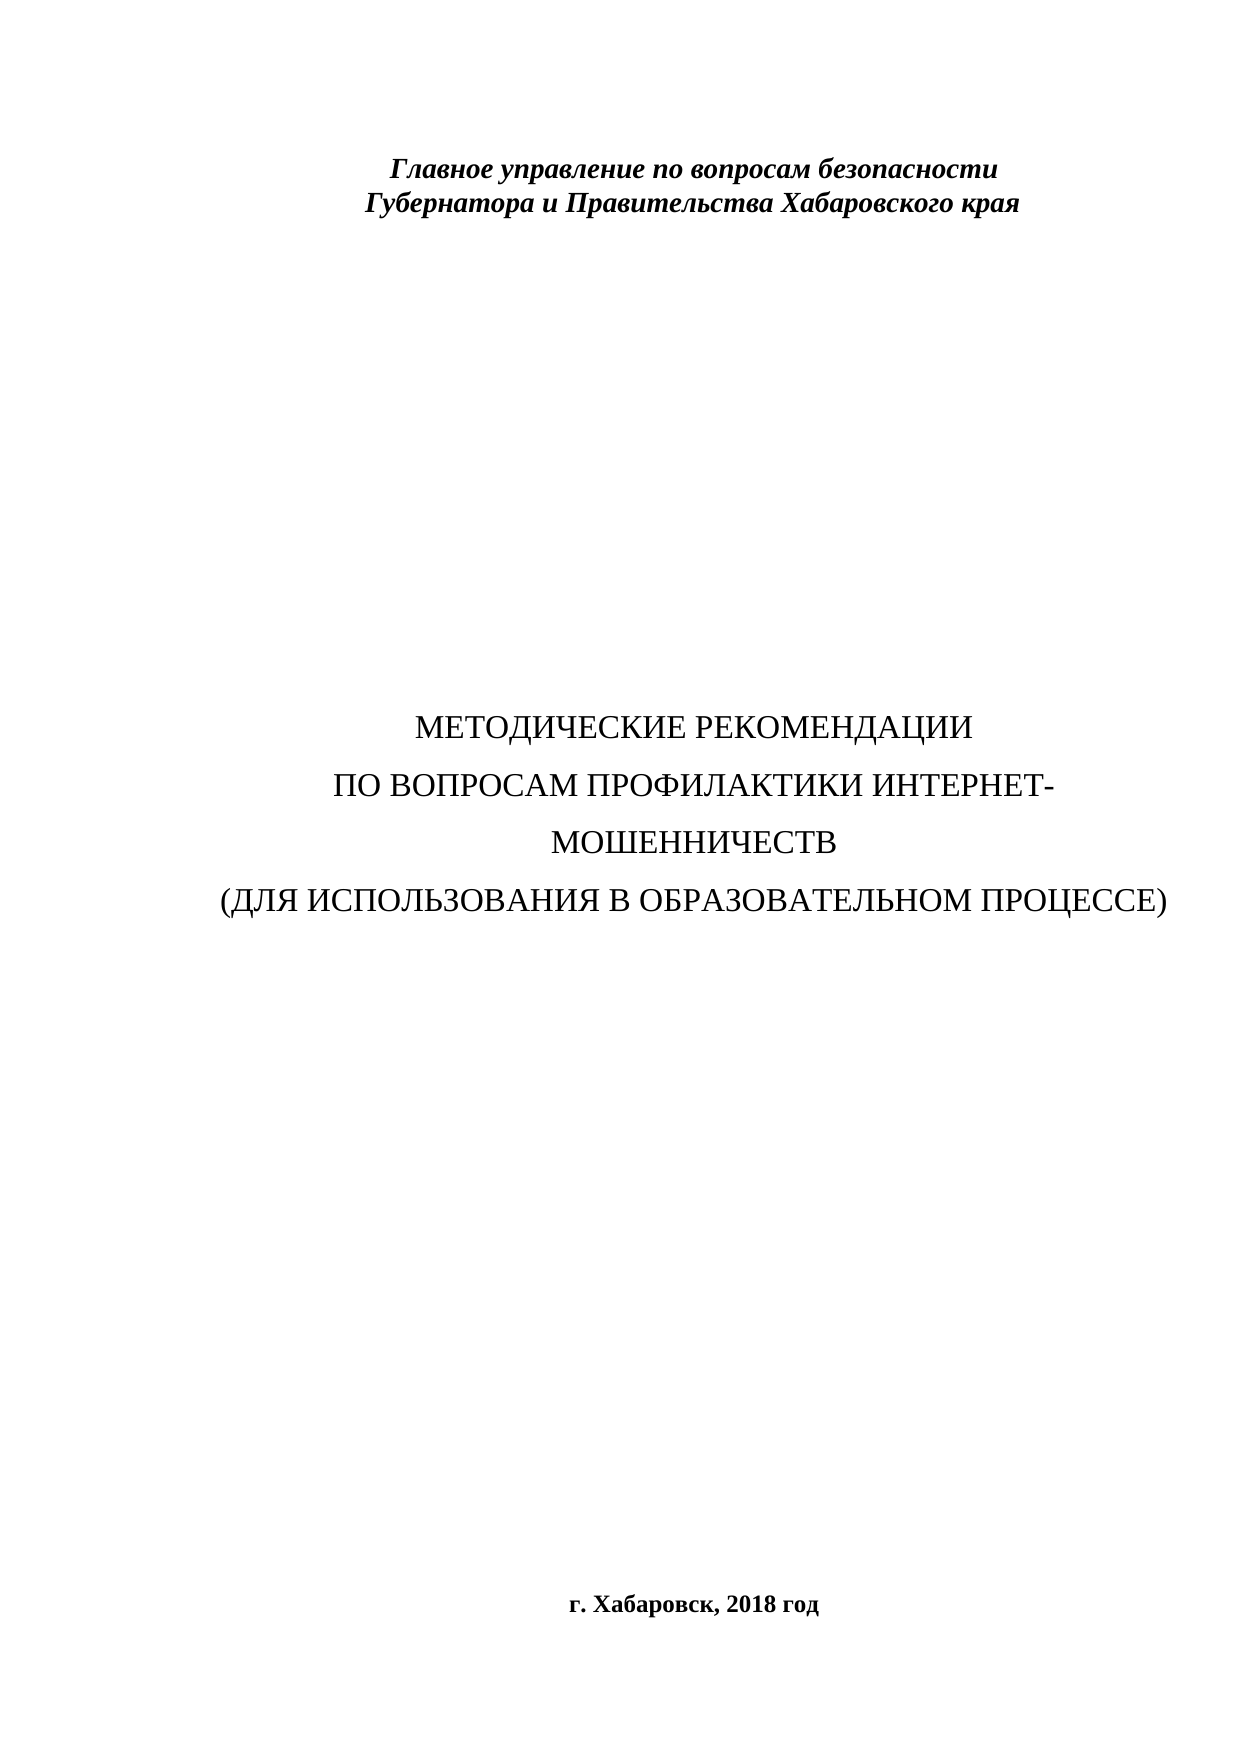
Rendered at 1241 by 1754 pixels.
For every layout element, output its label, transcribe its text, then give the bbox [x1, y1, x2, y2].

text (ДЛЯ ИСПОЛЬЗОВАНИЯ В ОБРАЗОВАТЕЛЬНОМ ПРОЦЕССЕ) [207, 880, 1181, 918]
text МЕТОДИЧЕСКИЕ РЕКОМЕНДАЦИИ [207, 707, 1181, 746]
text ПО ВОПРОСАМ ПРОФИЛАКТИКИ ИНТЕРНЕТ-МОШЕННИЧЕСТВ [207, 765, 1181, 861]
text г. Хабаровск, 2018 год [207, 1589, 1181, 1618]
text Главное управление по вопросам безопасности [207, 152, 1181, 185]
text Губернатора и Правительства Хабаровского края [207, 185, 1181, 219]
